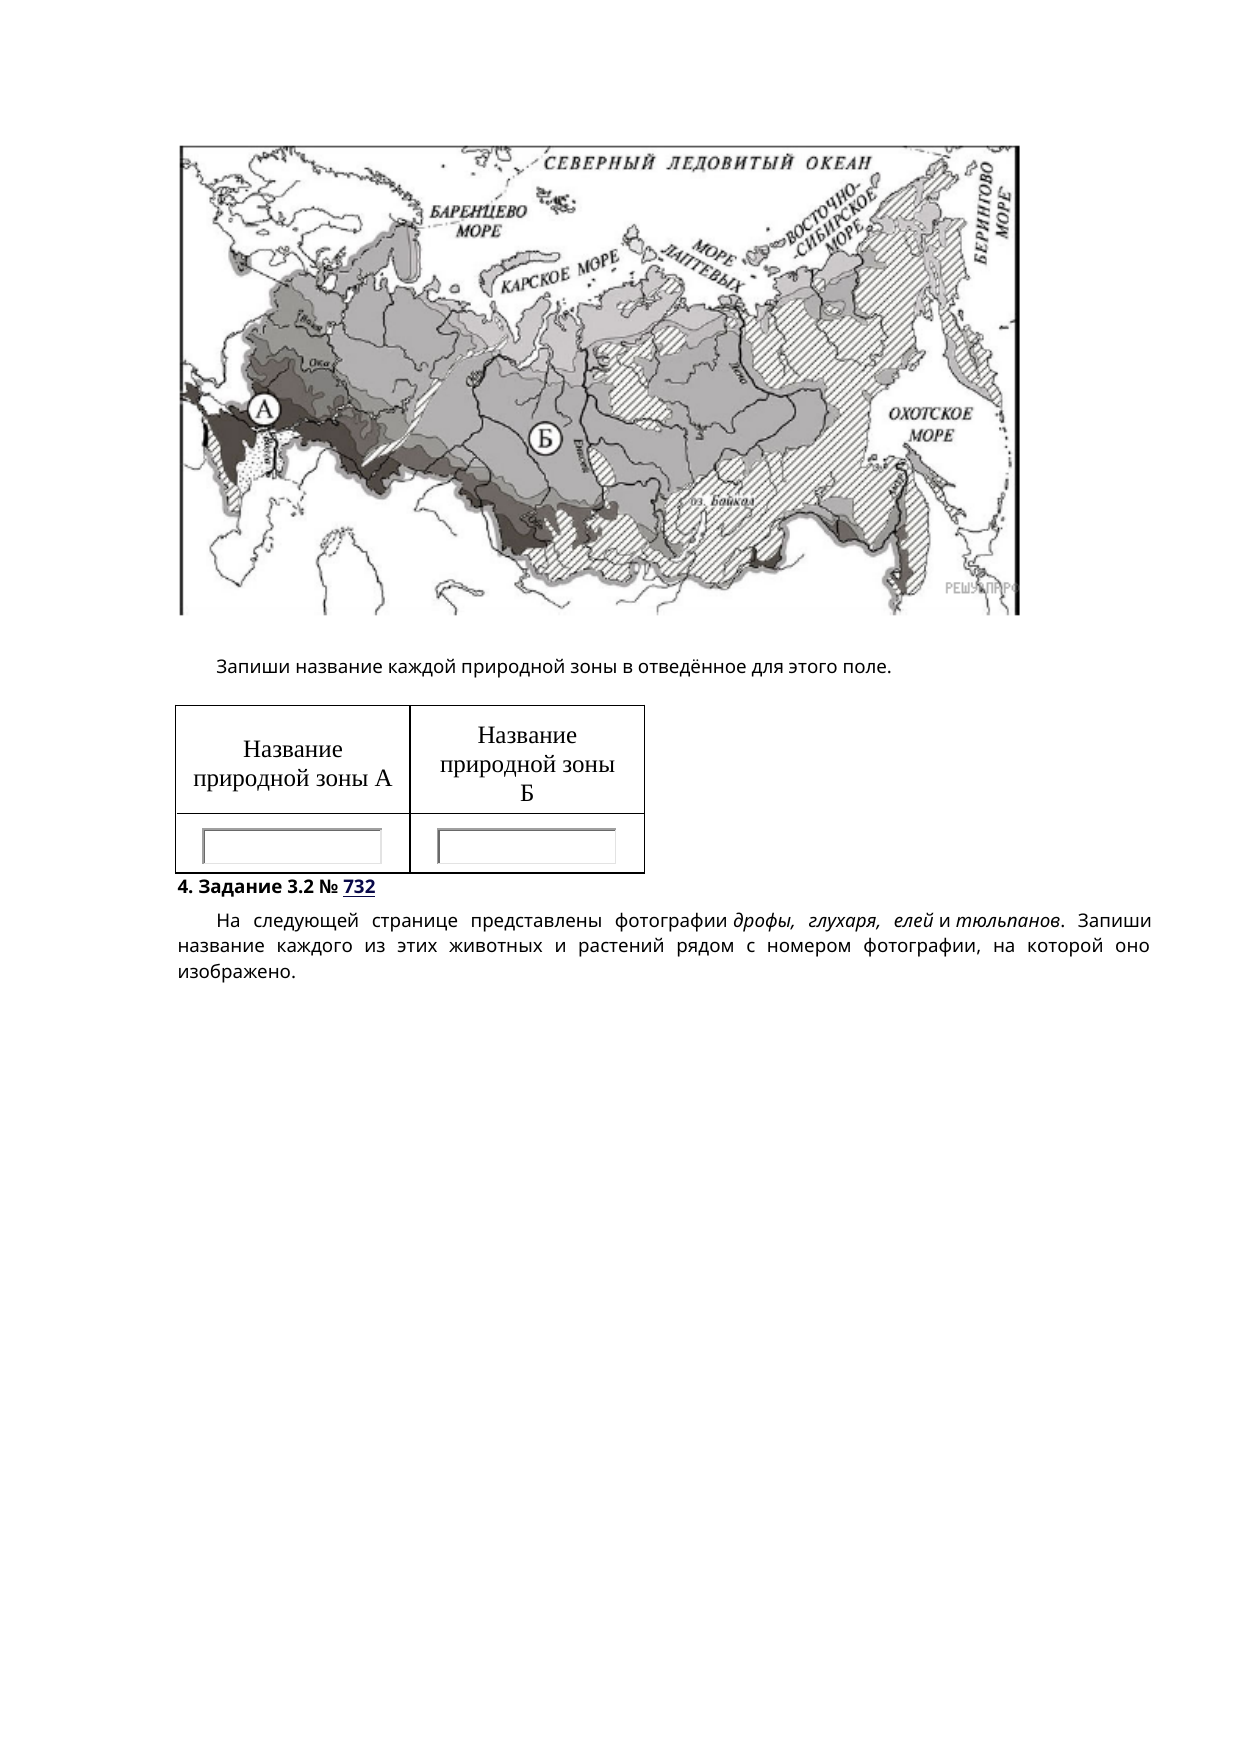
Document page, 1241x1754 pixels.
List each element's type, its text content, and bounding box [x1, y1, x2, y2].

table_header Название природной зоны Б [411, 706, 644, 813]
text 4. Задание 3.2 № 732 [177, 874, 1152, 899]
table_header Название природной зоны А [176, 706, 409, 813]
text На следующей странице представлены фотографии дрофы, глухаря, елей и тюльпанов. Запиши название каждого из этих животных и растений рядом с номером фотографии, на которой оно изображено. [177, 907, 1152, 984]
table_cell [176, 814, 409, 872]
text Запиши название каждой природной зоны в отведённое для этого поле. [177, 653, 1152, 679]
table_cell [411, 814, 644, 872]
picture [177, 143, 1023, 628]
